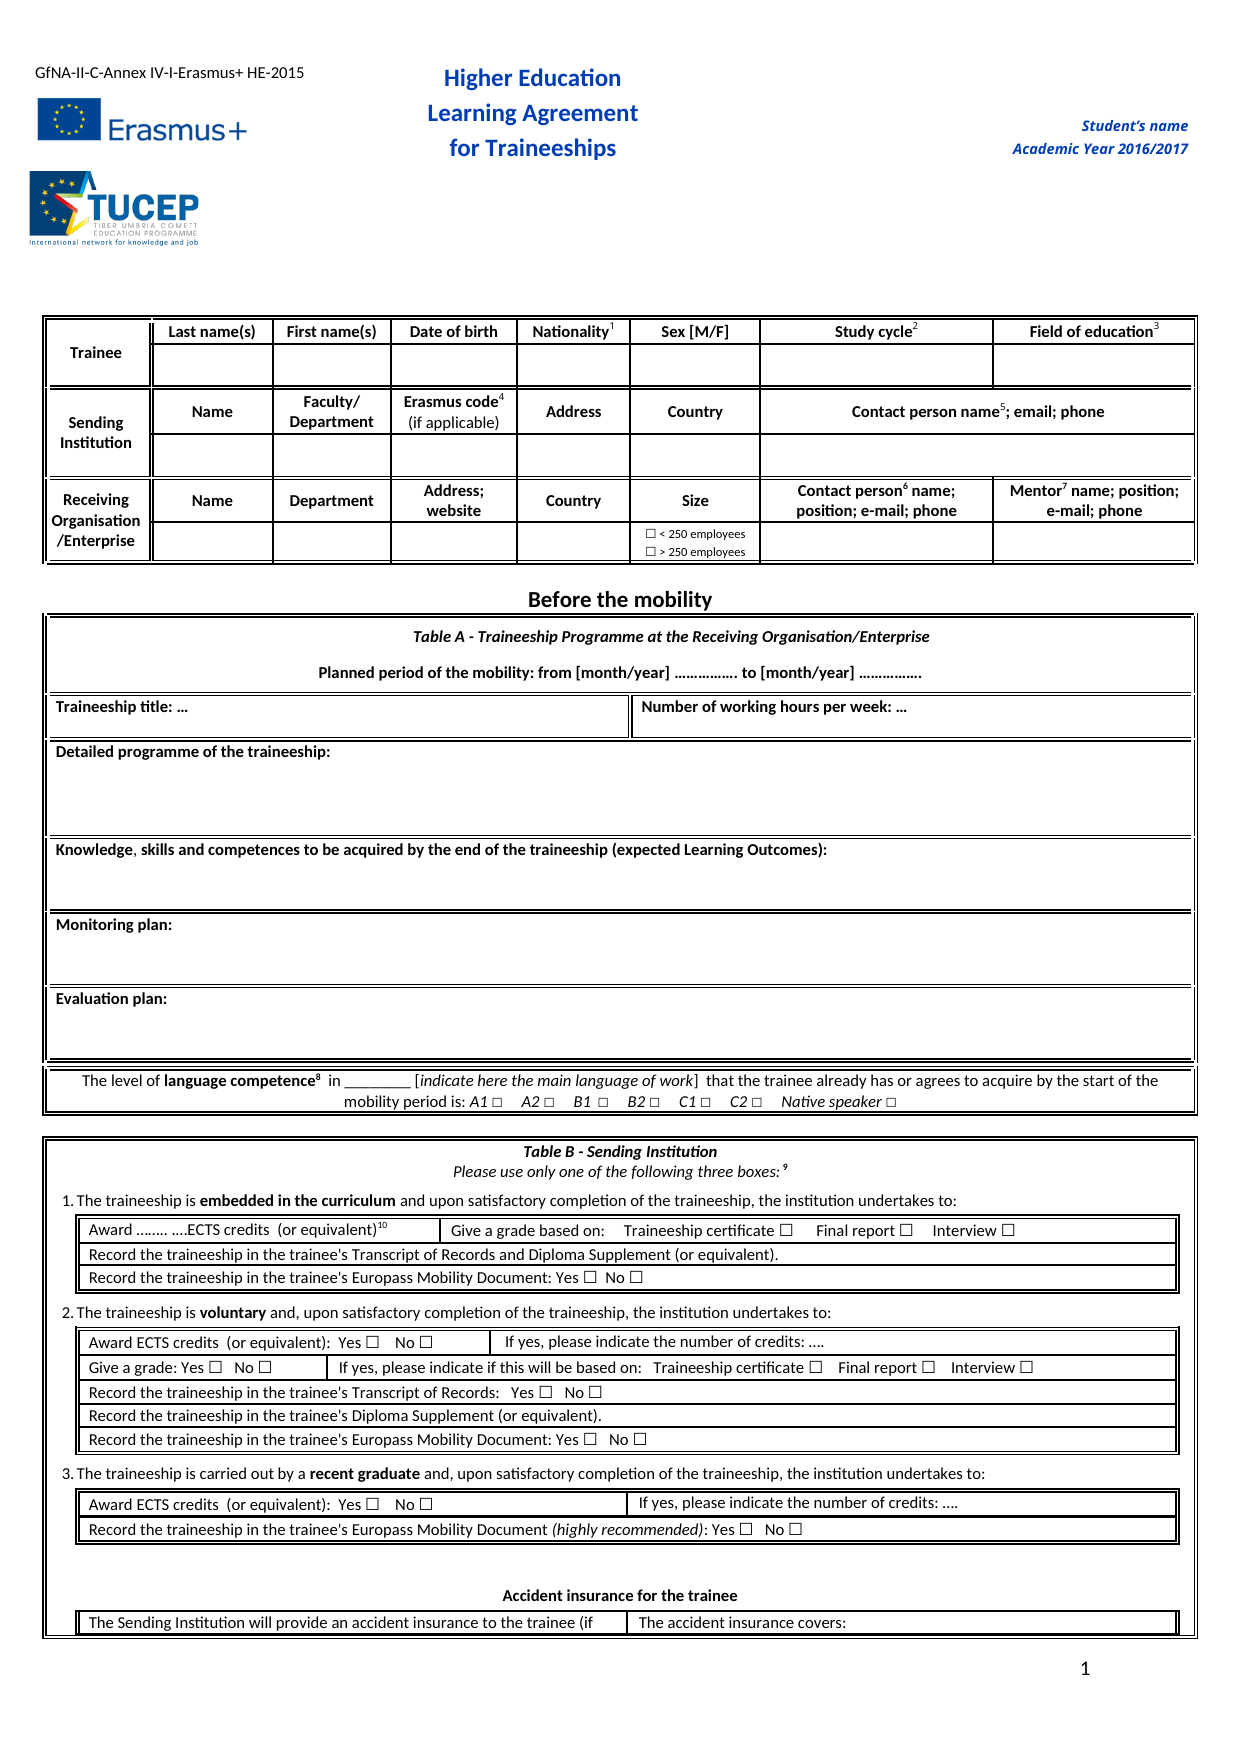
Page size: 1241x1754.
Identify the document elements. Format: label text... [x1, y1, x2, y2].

table_cell [392, 345, 516, 385]
table_cell [274, 523, 390, 560]
table_cell Mentor name; position; e-mail; phone [994, 476, 1196, 521]
picture [29, 171, 199, 246]
table_cell Contact person name; position; e-mail; phone [761, 480, 992, 521]
table_cell [994, 523, 1194, 560]
table_header Field of education [994, 320, 1194, 342]
table_cell Department [274, 480, 390, 521]
table_cell [44, 1058, 147, 1066]
table_cell [761, 435, 1194, 476]
table_header Date of birth [392, 320, 516, 342]
table_header First name(s) [274, 320, 390, 342]
table_cell Country [631, 390, 759, 433]
table_header Sex [M/F] [631, 320, 759, 342]
table_cell [761, 523, 992, 560]
table_cell Faculty/ Department [274, 390, 390, 433]
table_cell [44, 613, 147, 654]
table_cell [274, 345, 390, 385]
table_cell Traineeship title: … [44, 691, 630, 737]
table_cell [154, 435, 272, 476]
table_cell [994, 345, 1194, 385]
table_header Nationality [518, 320, 629, 342]
table_cell [392, 523, 516, 560]
table_cell [274, 435, 390, 476]
table_cell [518, 345, 629, 385]
table_cell [631, 435, 759, 476]
table_cell [518, 523, 629, 560]
table_cell [1065, 1058, 1196, 1066]
table_cell Name [154, 390, 272, 433]
table_cell The level of language competence in ________ [indicate here the main language of work] that the trainee already has or agrees to acquire by the start of the mobility period is: A1 A2 B1 B2 C1 C2 Native speaker [44, 1066, 1196, 1111]
table_cell Knowledge, skills and competences to be acquired by the end of the traineeship (expected Learning Outcomes): [44, 835, 1196, 909]
table_cell [154, 345, 272, 385]
table_header Study cycle [761, 320, 992, 342]
table_cell Table A - Traineeship Programme at the Receiving Organisation/Enterprise [147, 613, 1196, 654]
table_cell Sending Institution [44, 385, 152, 476]
table_cell Size [631, 480, 759, 521]
table_cell Monitoring plan: [44, 909, 1196, 983]
table_cell Erasmus code (if applicable) [392, 390, 516, 433]
table_cell [761, 345, 992, 385]
table_cell < 250 employees > 250 employees [631, 523, 759, 560]
table_cell Before the mobility [44, 560, 1196, 613]
table_cell [518, 435, 629, 476]
table_cell Evaluation plan: [44, 984, 1196, 1058]
table_cell Receiving Organisation/Enterprise [44, 476, 152, 560]
table_cell Planned period of the mobility: from [month/year] ……………. to [month/year] ……………. [47, 655, 1194, 691]
table_cell Detailed programme of the traineeship: [44, 737, 1196, 834]
table_cell [631, 345, 759, 385]
table_cell [392, 435, 516, 476]
table_cell Country [518, 480, 629, 521]
table_cell Number of working hours per week: … [630, 691, 1196, 737]
table_header Last name(s) [152, 319, 272, 342]
table_header Trainee [44, 317, 152, 385]
table_cell Contact person name; email; phone [761, 385, 1196, 433]
table_cell Name [154, 480, 272, 521]
picture [37, 98, 247, 141]
table_cell Address [518, 390, 629, 433]
table_cell Address; website [392, 480, 516, 521]
table_cell [154, 523, 272, 560]
